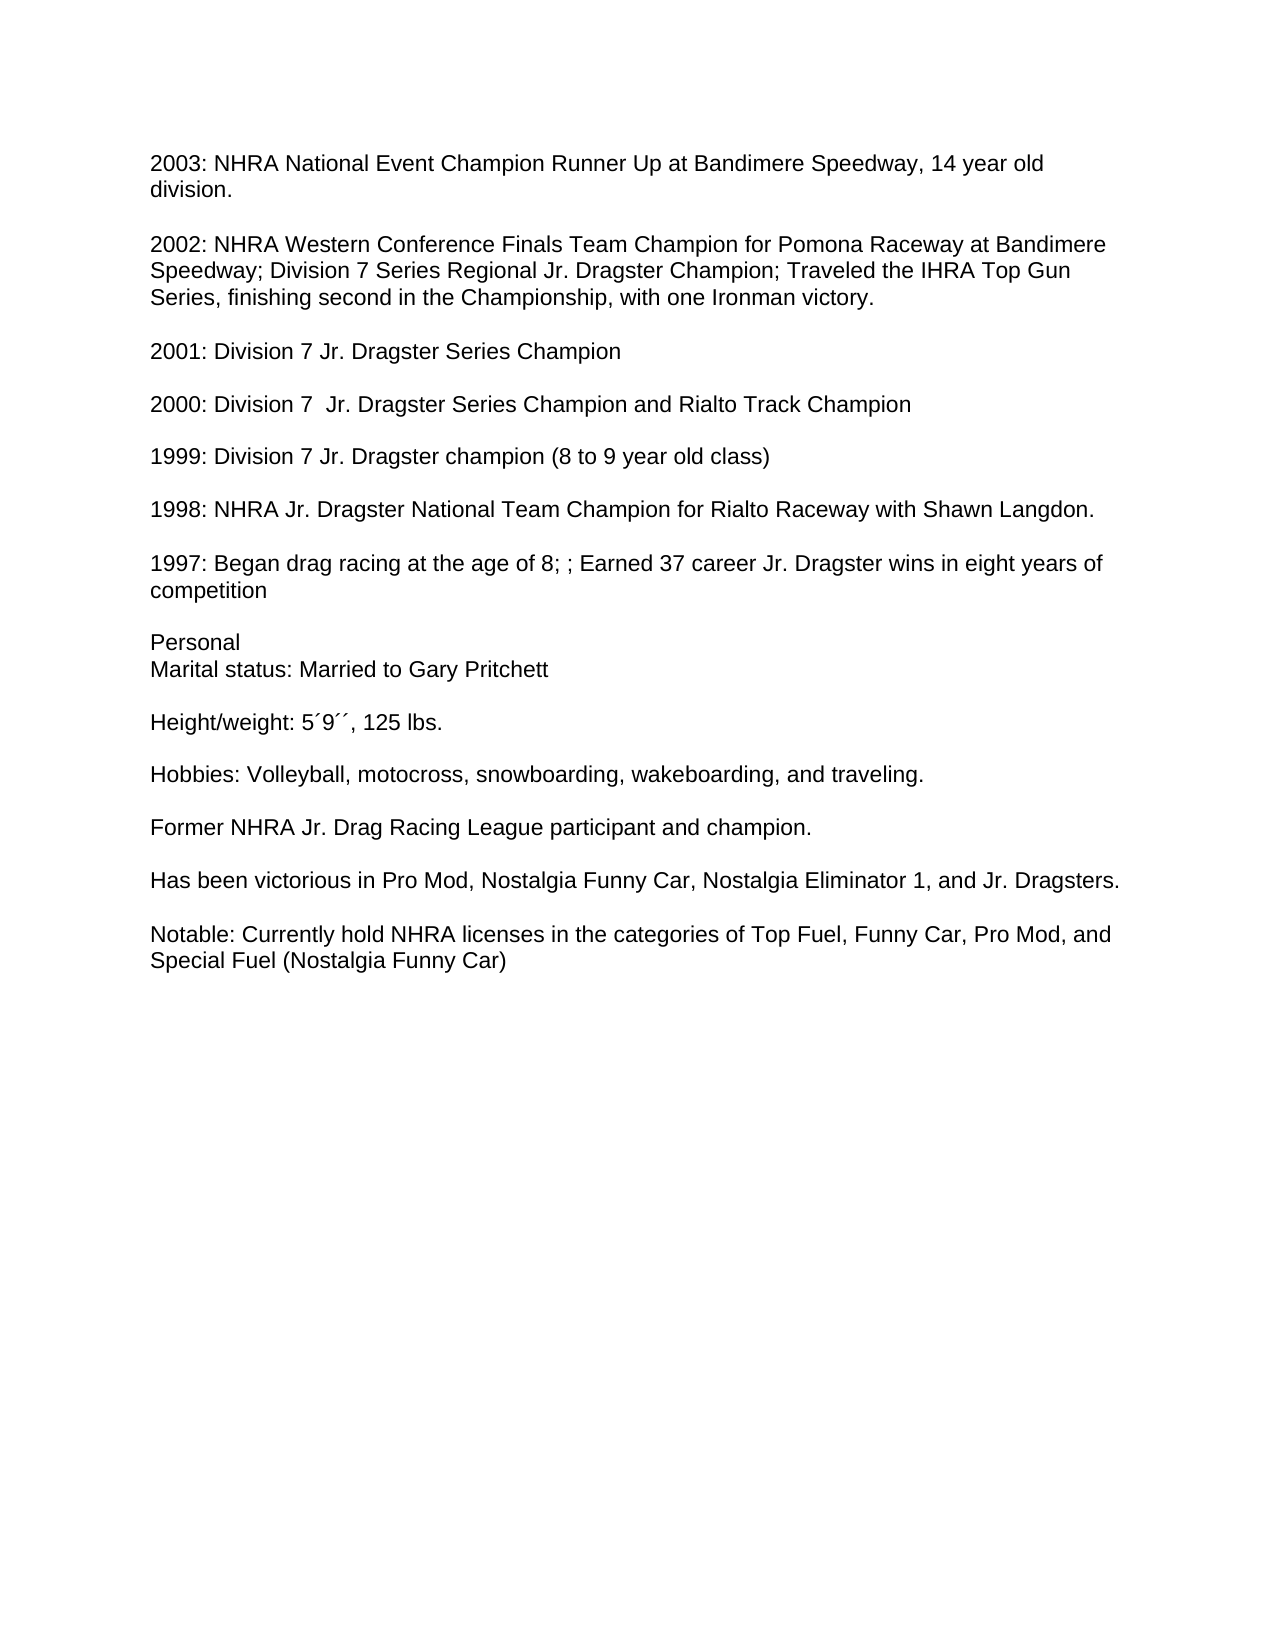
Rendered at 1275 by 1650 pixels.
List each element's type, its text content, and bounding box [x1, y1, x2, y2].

text Personal [150, 629, 1125, 656]
text 2000: Division 7 Jr. Dragster Series Champion and Rialto Track Champion [150, 391, 1125, 417]
text Height/weight: 5´9´´, 125 lbs. [150, 708, 1125, 735]
text 2001: Division 7 Jr. Dragster Series Champion [150, 338, 1125, 364]
text 2003: NHRA National Event Champion Runner Up at Bandimere Speedway, 14 year old division. [150, 150, 1125, 203]
text Has been victorious in Pro Mod, Nostalgia Funny Car, Nostalgia Eliminator 1, and Jr. Dragsters. [150, 867, 1125, 893]
text Former NHRA Jr. Drag Racing League participant and champion. [150, 814, 1125, 840]
text Marital status: Married to Gary Pritchett [150, 656, 1125, 682]
text Hobbies: Volleyball, motocross, snowboarding, wakeboarding, and traveling. [150, 761, 1125, 787]
text 1997: Began drag racing at the age of 8; ; Earned 37 career Jr. Dragster wins in eight years of competition [150, 550, 1125, 603]
text 1998: NHRA Jr. Dragster National Team Champion for Rialto Raceway with Shawn Langdon. [150, 496, 1125, 522]
text Notable: Currently hold NHRA licenses in the categories of Top Fuel, Funny Car, Pro Mod, and Special Fuel (Nostalgia Funny Car) [150, 921, 1125, 974]
text 2002: NHRA Western Conference Finals Team Champion for Pomona Raceway at Bandimere Speedway; Division 7 Series Regional Jr. Dragster Champion; Traveled the IHRA Top Gun Series, finishing second in the Championship, with one Ironman victory. [150, 231, 1125, 310]
text 1999: Division 7 Jr. Dragster champion (8 to 9 year old class) [150, 443, 1125, 469]
